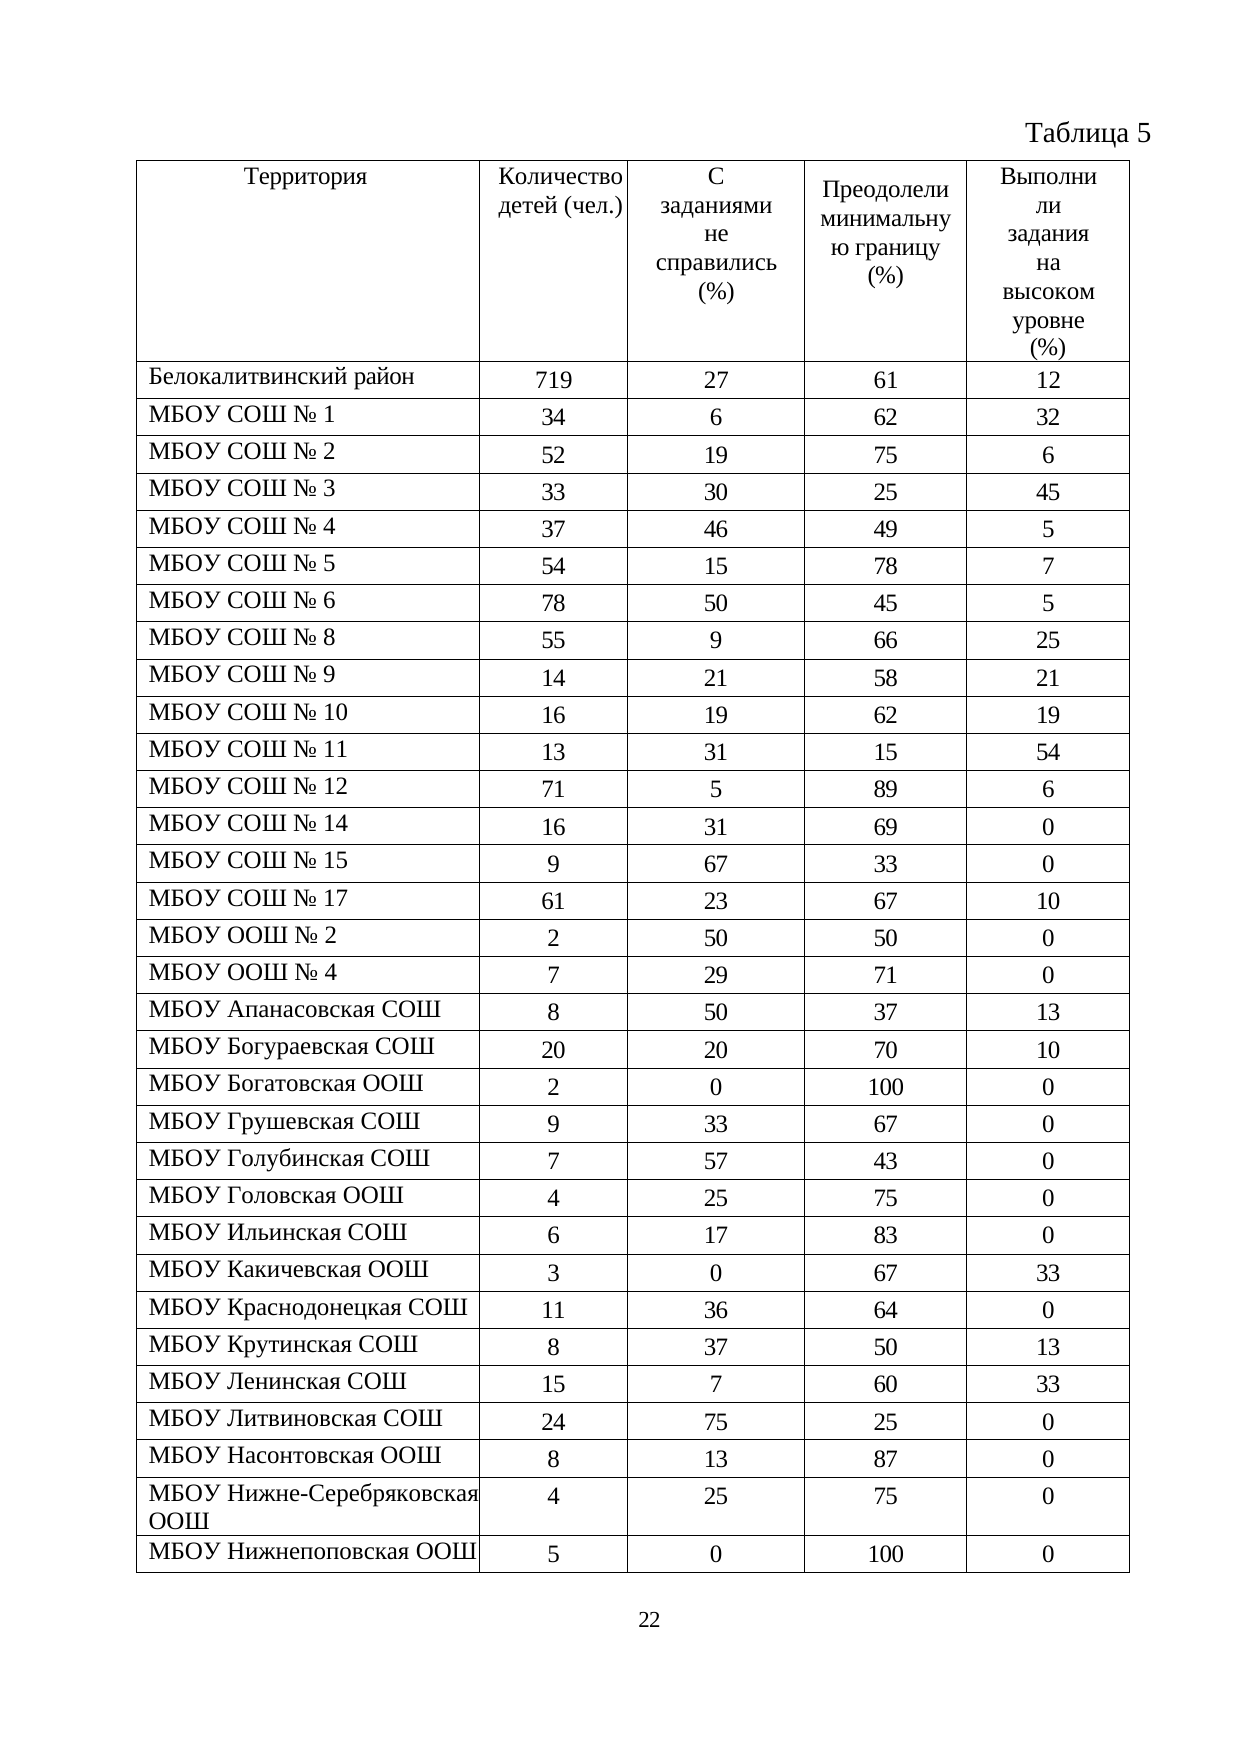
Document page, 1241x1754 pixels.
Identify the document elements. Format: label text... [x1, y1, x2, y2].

table_cell 4 [480, 1478, 627, 1535]
table_cell 71 [480, 771, 627, 807]
table_cell МБОУ Краснодонецкая СОШ [137, 1292, 479, 1328]
table_cell 0 [967, 1069, 1129, 1105]
table_cell 13 [967, 1329, 1129, 1365]
table_cell 27 [628, 362, 804, 398]
table_cell 100 [805, 1069, 966, 1105]
table_cell 89 [805, 771, 966, 807]
table_cell МБОУ Насонтовская ООШ [137, 1440, 479, 1477]
table_cell 32 [967, 399, 1129, 435]
table_cell 10 [967, 883, 1129, 919]
table_cell 0 [967, 920, 1129, 956]
table_cell 2 [480, 920, 627, 956]
table_cell 6 [967, 771, 1129, 807]
table_cell 31 [628, 734, 804, 770]
table_cell 13 [480, 734, 627, 770]
table_cell 16 [480, 808, 627, 844]
table_cell МБОУ Нижне-Серебряковская ООШ [137, 1478, 479, 1535]
table_cell 16 [480, 697, 627, 733]
table_cell 78 [480, 585, 627, 621]
table_cell 6 [967, 436, 1129, 472]
table_cell 58 [805, 660, 966, 696]
table_cell 67 [805, 883, 966, 919]
table_header С заданиями не справились (%) [628, 161, 804, 361]
table_cell 15 [628, 548, 804, 584]
table_cell 25 [805, 474, 966, 510]
table_cell 0 [967, 1180, 1129, 1216]
table_cell 25 [628, 1180, 804, 1216]
table_cell 2 [480, 1069, 627, 1105]
text Таблица 5 [125, 115, 1152, 149]
table_cell 0 [967, 1536, 1129, 1572]
table_cell 0 [628, 1536, 804, 1572]
table_cell 61 [480, 883, 627, 919]
table_cell 83 [805, 1217, 966, 1253]
table_cell 0 [967, 808, 1129, 844]
table_cell 49 [805, 511, 966, 547]
table_cell 12 [967, 362, 1129, 398]
table_cell МБОУ СОШ № 11 [137, 734, 479, 770]
table_cell 25 [967, 622, 1129, 658]
table_cell МБОУ Голубинская СОШ [137, 1143, 479, 1179]
table_cell 0 [967, 957, 1129, 993]
table_cell МБОУ СОШ № 10 [137, 697, 479, 733]
table_cell 0 [628, 1069, 804, 1105]
table_cell 75 [805, 1180, 966, 1216]
table_cell МБОУ Головская ООШ [137, 1180, 479, 1216]
table_cell 62 [805, 399, 966, 435]
table_cell 4 [480, 1180, 627, 1216]
table_cell 33 [967, 1255, 1129, 1291]
table_cell 6 [628, 399, 804, 435]
table_cell 36 [628, 1292, 804, 1328]
table_cell 6 [480, 1217, 627, 1253]
table_cell 50 [628, 585, 804, 621]
table_cell МБОУ СОШ № 15 [137, 845, 479, 882]
table_cell 67 [805, 1106, 966, 1142]
table_cell 61 [805, 362, 966, 398]
table_cell 78 [805, 548, 966, 584]
table_cell 60 [805, 1366, 966, 1402]
table_cell МБОУ СОШ № 3 [137, 474, 479, 510]
table_cell МБОУ СОШ № 9 [137, 660, 479, 696]
table_cell 0 [967, 1403, 1129, 1439]
table_cell 52 [480, 436, 627, 472]
table_cell 43 [805, 1143, 966, 1179]
table_cell 0 [967, 1143, 1129, 1179]
table_cell 0 [967, 1292, 1129, 1328]
table_cell 3 [480, 1255, 627, 1291]
table_cell 15 [805, 734, 966, 770]
table_cell 87 [805, 1440, 966, 1477]
table_cell 55 [480, 622, 627, 658]
table_cell 54 [967, 734, 1129, 770]
table_cell 45 [967, 474, 1129, 510]
table_cell 67 [628, 845, 804, 882]
table_cell МБОУ Какичевская ООШ [137, 1255, 479, 1291]
table_cell 0 [967, 1440, 1129, 1477]
table_cell МБОУ Ленинская СОШ [137, 1366, 479, 1402]
table_cell 0 [628, 1255, 804, 1291]
table_cell МБОУ ООШ № 2 [137, 920, 479, 956]
table_cell 29 [628, 957, 804, 993]
table_cell 0 [967, 1106, 1129, 1142]
table_cell 5 [967, 585, 1129, 621]
table_cell 33 [967, 1366, 1129, 1402]
table_cell 30 [628, 474, 804, 510]
table_cell 10 [967, 1031, 1129, 1067]
table_cell МБОУ СОШ № 12 [137, 771, 479, 807]
table_cell 19 [628, 436, 804, 472]
table_cell 33 [628, 1106, 804, 1142]
table_cell 20 [628, 1031, 804, 1067]
table_cell 719 [480, 362, 627, 398]
table_cell МБОУ СОШ № 1 [137, 399, 479, 435]
table_cell 50 [628, 920, 804, 956]
table_cell МБОУ Грушевская СОШ [137, 1106, 479, 1142]
table_cell 21 [967, 660, 1129, 696]
table_cell 8 [480, 1329, 627, 1365]
table_cell МБОУ Литвиновская СОШ [137, 1403, 479, 1439]
table_cell МБОУ СОШ № 5 [137, 548, 479, 584]
table_cell 70 [805, 1031, 966, 1067]
table_cell 50 [805, 920, 966, 956]
table_cell 50 [805, 1329, 966, 1365]
table_cell 33 [480, 474, 627, 510]
table_cell 11 [480, 1292, 627, 1328]
table_cell 66 [805, 622, 966, 658]
table_cell МБОУ СОШ № 4 [137, 511, 479, 547]
table_cell 15 [480, 1366, 627, 1402]
table_cell МБОУ СОШ № 14 [137, 808, 479, 844]
table_cell 7 [480, 957, 627, 993]
table_cell 25 [805, 1403, 966, 1439]
table_cell 50 [628, 994, 804, 1030]
table_cell 7 [628, 1366, 804, 1402]
table_cell 9 [480, 1106, 627, 1142]
table_cell 46 [628, 511, 804, 547]
table_cell МБОУ ООШ № 4 [137, 957, 479, 993]
table_cell 67 [805, 1255, 966, 1291]
table_cell 37 [805, 994, 966, 1030]
table_header Количество детей (чел.) [480, 161, 627, 361]
table_cell 54 [480, 548, 627, 584]
table_cell 7 [480, 1143, 627, 1179]
table_cell 34 [480, 399, 627, 435]
table_cell 14 [480, 660, 627, 696]
table_cell 25 [628, 1478, 804, 1535]
table_cell 37 [628, 1329, 804, 1365]
table_cell 75 [805, 1478, 966, 1535]
table_cell 75 [805, 436, 966, 472]
table_cell 23 [628, 883, 804, 919]
table_cell 24 [480, 1403, 627, 1439]
table_cell 45 [805, 585, 966, 621]
table_cell 7 [967, 548, 1129, 584]
table_cell 5 [628, 771, 804, 807]
table_cell 19 [967, 697, 1129, 733]
table_header Преодолели минимальную границу (%) [805, 161, 966, 361]
table_cell 64 [805, 1292, 966, 1328]
table_cell МБОУ Богатовская ООШ [137, 1069, 479, 1105]
table_cell 62 [805, 697, 966, 733]
table_cell МБОУ СОШ № 2 [137, 436, 479, 472]
table_cell 19 [628, 697, 804, 733]
table_header Выполнили задания на высоком уровне (%) [967, 161, 1129, 361]
table_cell Белокалитвинский район [137, 362, 479, 398]
table_cell 75 [628, 1403, 804, 1439]
table_cell 71 [805, 957, 966, 993]
table_cell 37 [480, 511, 627, 547]
table_cell 5 [967, 511, 1129, 547]
table_cell МБОУ Ильинская СОШ [137, 1217, 479, 1253]
table_cell 13 [628, 1440, 804, 1477]
table_cell 0 [967, 845, 1129, 882]
table_cell 8 [480, 994, 627, 1030]
table_cell 21 [628, 660, 804, 696]
table_cell 13 [967, 994, 1129, 1030]
table_cell 20 [480, 1031, 627, 1067]
table_cell 5 [480, 1536, 627, 1572]
table_cell МБОУ Апанасовская СОШ [137, 994, 479, 1030]
table_cell 9 [480, 845, 627, 882]
table_header Территория [137, 161, 479, 361]
table_cell 0 [967, 1478, 1129, 1535]
table_cell МБОУ Нижнепоповская ООШ [137, 1536, 479, 1572]
table_cell 17 [628, 1217, 804, 1253]
table_cell 8 [480, 1440, 627, 1477]
table_cell 0 [967, 1217, 1129, 1253]
table_cell 100 [805, 1536, 966, 1572]
table_cell 57 [628, 1143, 804, 1179]
table_cell МБОУ Богураевская СОШ [137, 1031, 479, 1067]
table_cell МБОУ Крутинская СОШ [137, 1329, 479, 1365]
table_cell МБОУ СОШ № 17 [137, 883, 479, 919]
table_cell 33 [805, 845, 966, 882]
table_cell МБОУ СОШ № 6 [137, 585, 479, 621]
table_cell МБОУ СОШ № 8 [137, 622, 479, 658]
table_cell 69 [805, 808, 966, 844]
table_cell 31 [628, 808, 804, 844]
table_cell 9 [628, 622, 804, 658]
